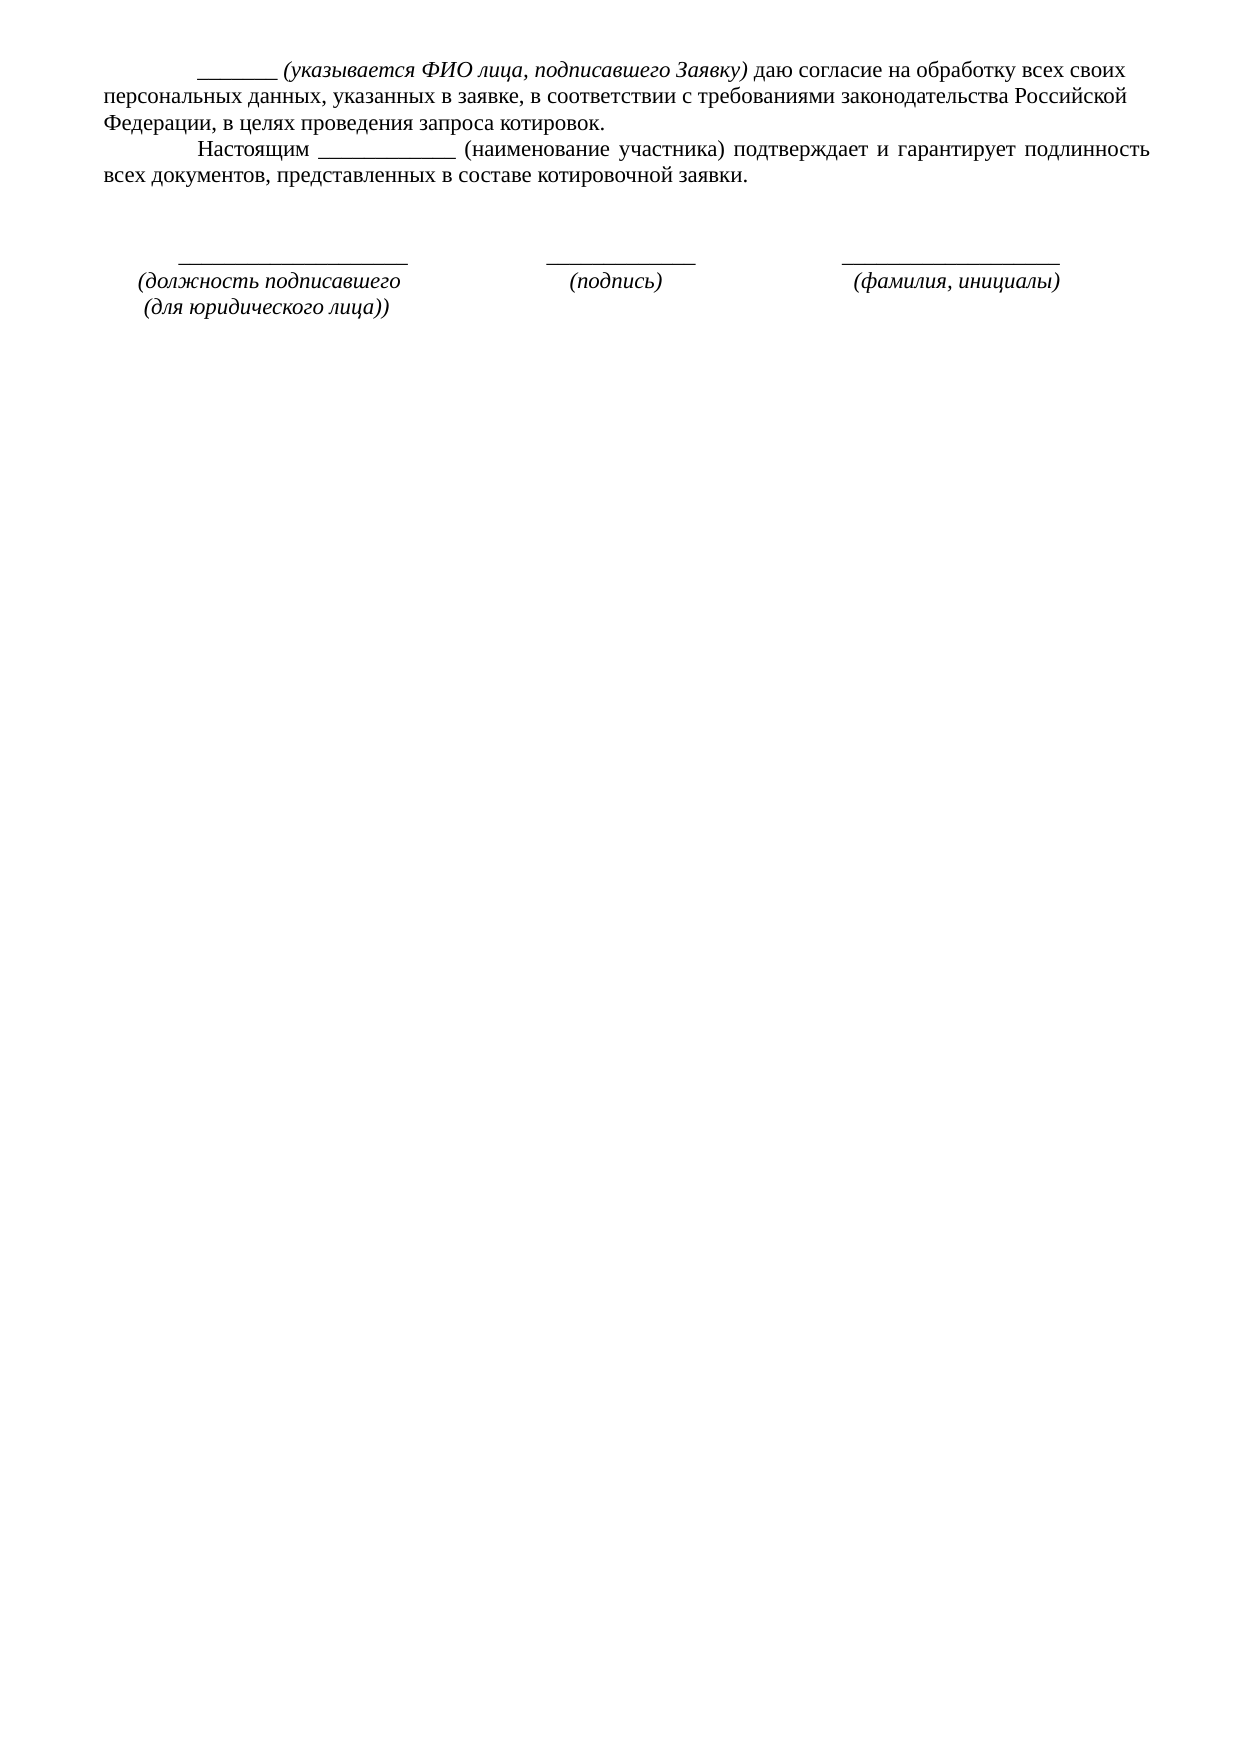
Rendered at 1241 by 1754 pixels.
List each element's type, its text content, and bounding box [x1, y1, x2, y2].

text (должность подписавшего (подпись) (фамилия, инициалы) [103, 267, 1152, 293]
text (для юридического лица)) [103, 293, 1152, 320]
text ____________________ _____________ ___________________ [103, 241, 1152, 267]
text _______ (указывается ФИО лица, подписавшего Заявку) даю согласие на обработку всех своих персональных данных, указанных в заявке, в соответствии с требованиями законодательства Российской Федерации, в целях проведения запроса котировок. [103, 56, 1152, 135]
text Настоящим ____________ (наименование участника) подтверждает и гарантирует подлинность всех документов, представленных в составе котировочной заявки. [103, 135, 1152, 188]
